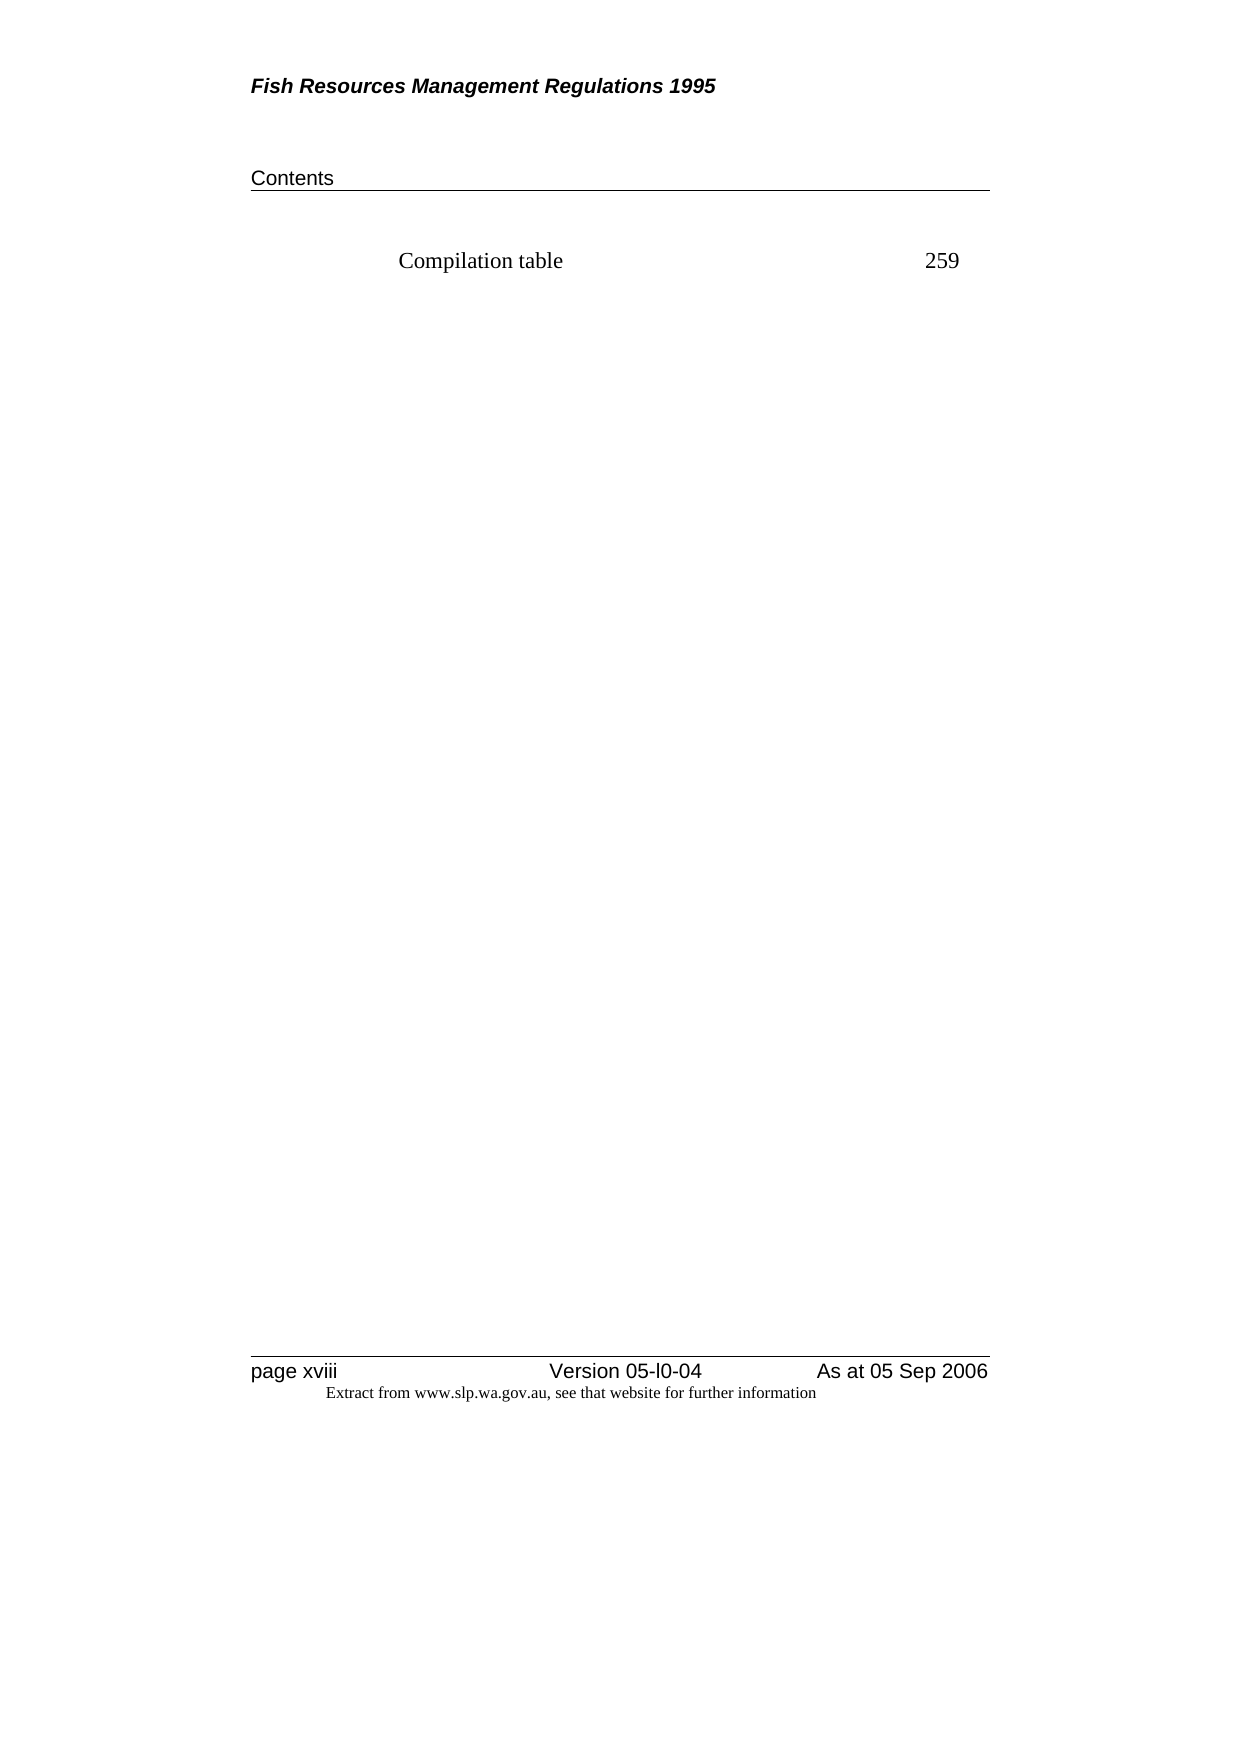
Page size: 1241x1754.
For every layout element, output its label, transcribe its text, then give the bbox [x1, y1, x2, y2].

text Compilation table 259 [309, 247, 872, 274]
